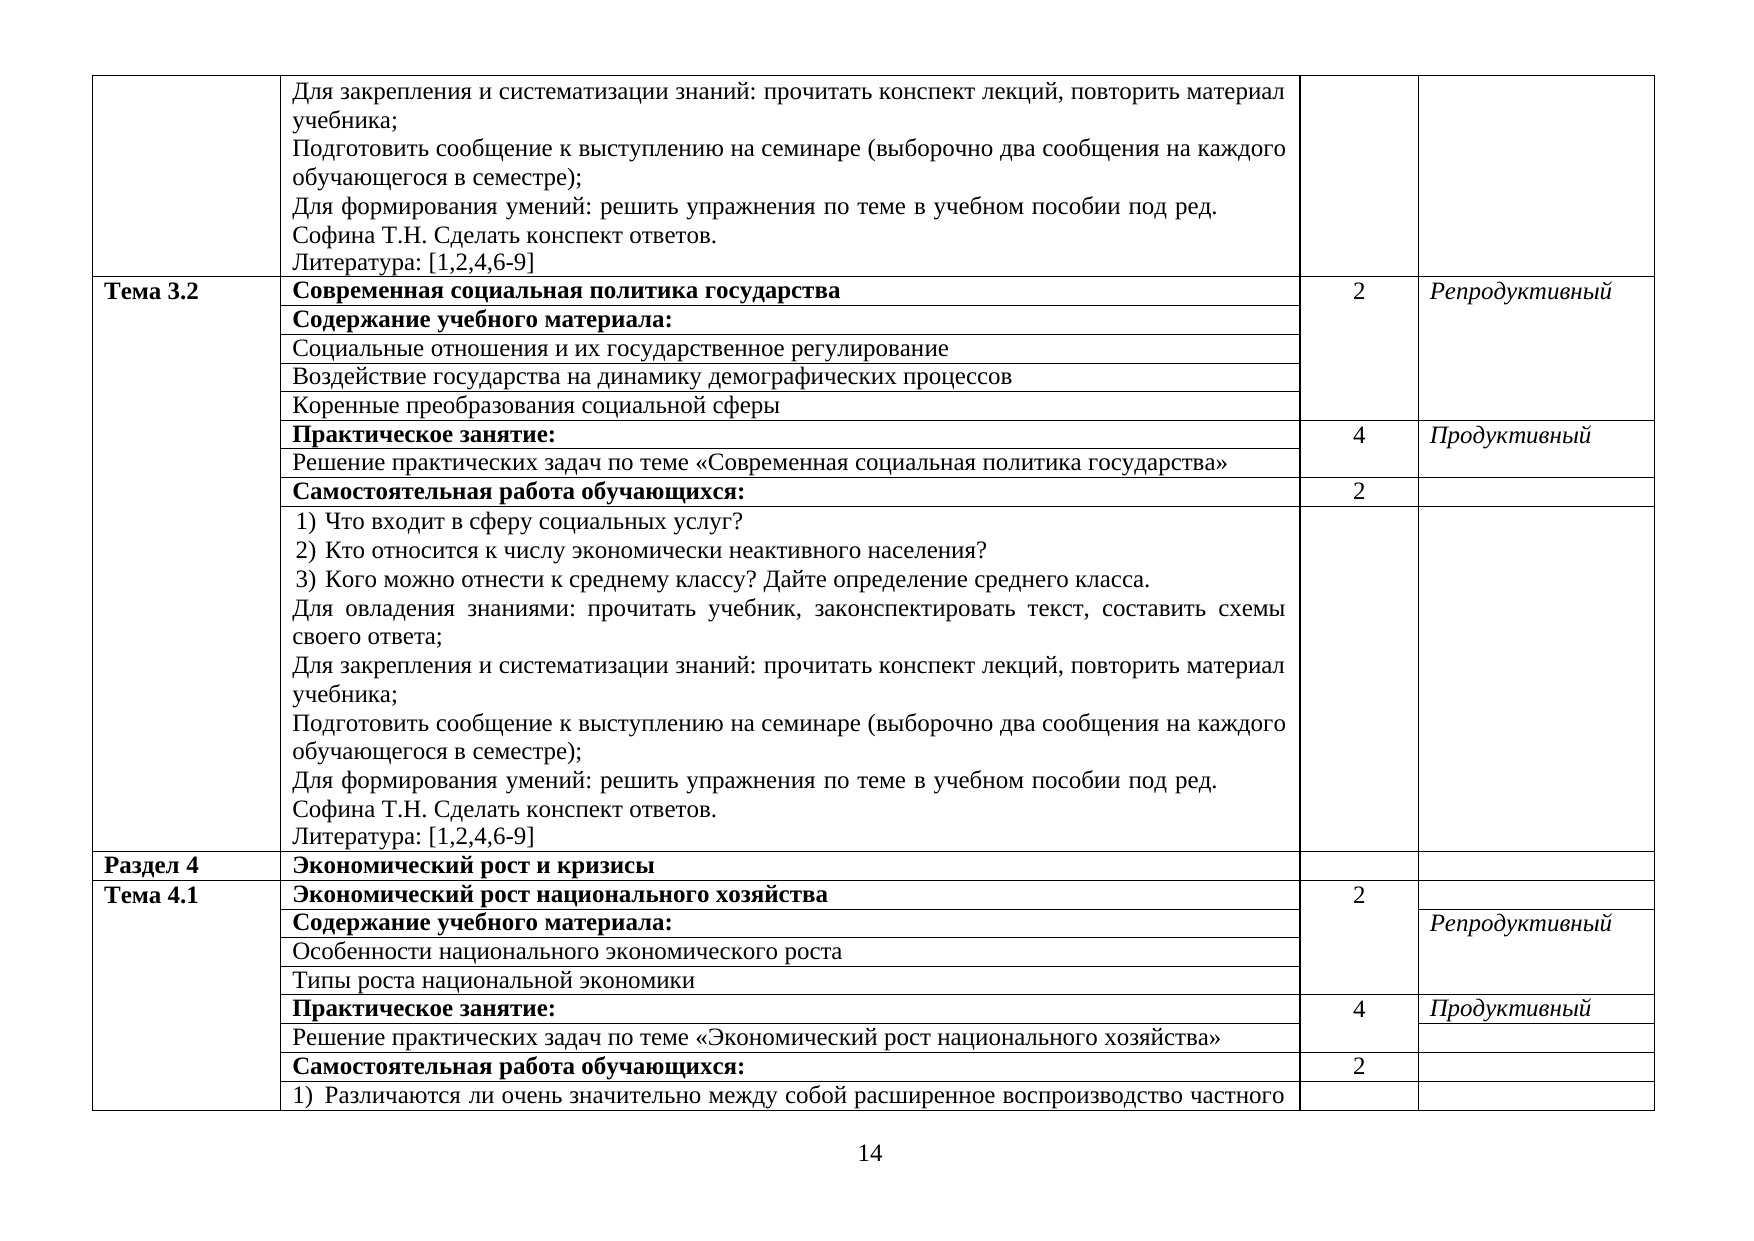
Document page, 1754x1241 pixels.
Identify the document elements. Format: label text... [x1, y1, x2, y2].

table_cell [1301, 1082, 1418, 1109]
table_cell Типы роста национальной экономики [281, 967, 1299, 994]
table_cell [1419, 507, 1654, 851]
table_cell Социальные отношения и их государственное регулирование [281, 335, 1299, 362]
table_cell Самостоятельная работа обучающихся: [281, 478, 1299, 506]
table_cell 2 [1301, 277, 1418, 420]
table_cell Самостоятельная работа обучающихся: [281, 1053, 1299, 1081]
table_cell [1419, 1024, 1654, 1052]
table_cell Репродуктивный [1419, 277, 1654, 420]
table_header [1419, 76, 1654, 276]
table_cell [1419, 881, 1654, 908]
table_cell Решение практических задач по теме «Современная социальная политика государства» [281, 449, 1299, 477]
table_cell 2 [1301, 478, 1418, 506]
table_cell Воздействие государства на динамику демографических процессов [281, 364, 1299, 391]
table_cell 1) Различаются ли очень значительно между собой расширенное воспроизводство частного [281, 1082, 1299, 1109]
table_cell Что входит в сферу социальных услуг? Кто относится к числу экономически неактивного населения? Кого можно отнести к среднему классу? Дайте определение среднего класса. Для овладения знаниями: прочитать учебник, законспектировать текст, составить схемы своего ответа; Для закрепления и систематизации знаний: прочитать конспект лекций, повторить материал учебника; Подготовить сообщение к выступлению на семинаре (выборочно два сообщения на каждого обучающегося в семестре); Для формирования умений: решить упражнения по теме в учебном пособии под ред. Софина Т.Н. Сделать конспект ответов. Литература: [1,2,4,6-9] [281, 507, 1299, 851]
table_cell Современная социальная политика государства [281, 277, 1299, 305]
table_cell Тема 3.2 [93, 277, 280, 851]
table_cell 2 [1301, 1053, 1418, 1081]
table_cell [1419, 478, 1654, 506]
table_cell Экономический рост национального хозяйства [281, 881, 1299, 908]
table_cell [1301, 852, 1418, 879]
table_cell 4 [1301, 421, 1418, 477]
table_cell Продуктивный [1419, 421, 1654, 477]
table_cell Практическое занятие: [281, 421, 1299, 448]
table_header Для закрепления и систематизации знаний: прочитать конспект лекций, повторить материал учебника; Подготовить сообщение к выступлению на семинаре (выборочно два сообщения на каждого обучающегося в семестре); Для формирования умений: решить упражнения по теме в учебном пособии под ред. Софина Т.Н. Сделать конспект ответов. Литература: [1,2,4,6-9] [281, 76, 1299, 276]
table_cell Особенности национального экономического роста [281, 938, 1299, 966]
table_cell [1301, 507, 1418, 851]
table_cell Продуктивный [1419, 995, 1654, 1023]
table_cell Содержание учебного материала: [281, 306, 1299, 333]
table_cell [1419, 852, 1654, 879]
table_cell 2 [1301, 881, 1418, 994]
table_cell Экономический рост и кризисы [281, 852, 1299, 879]
table_header [1301, 76, 1418, 276]
table_cell Репродуктивный [1419, 910, 1654, 994]
table_cell [1419, 1082, 1654, 1109]
table_cell Раздел 4 [93, 852, 280, 879]
table_cell Тема 4.1 [93, 881, 280, 1109]
table_cell Решение практических задач по теме «Экономический рост национального хозяйства» [281, 1024, 1299, 1052]
table_header [93, 76, 280, 276]
table_cell Содержание учебного материала: [281, 910, 1299, 937]
table_cell Коренные преобразования социальной сферы [281, 392, 1299, 420]
table_cell Практическое занятие: [281, 995, 1299, 1023]
table_cell [1419, 1053, 1654, 1081]
table_cell 4 [1301, 995, 1418, 1052]
